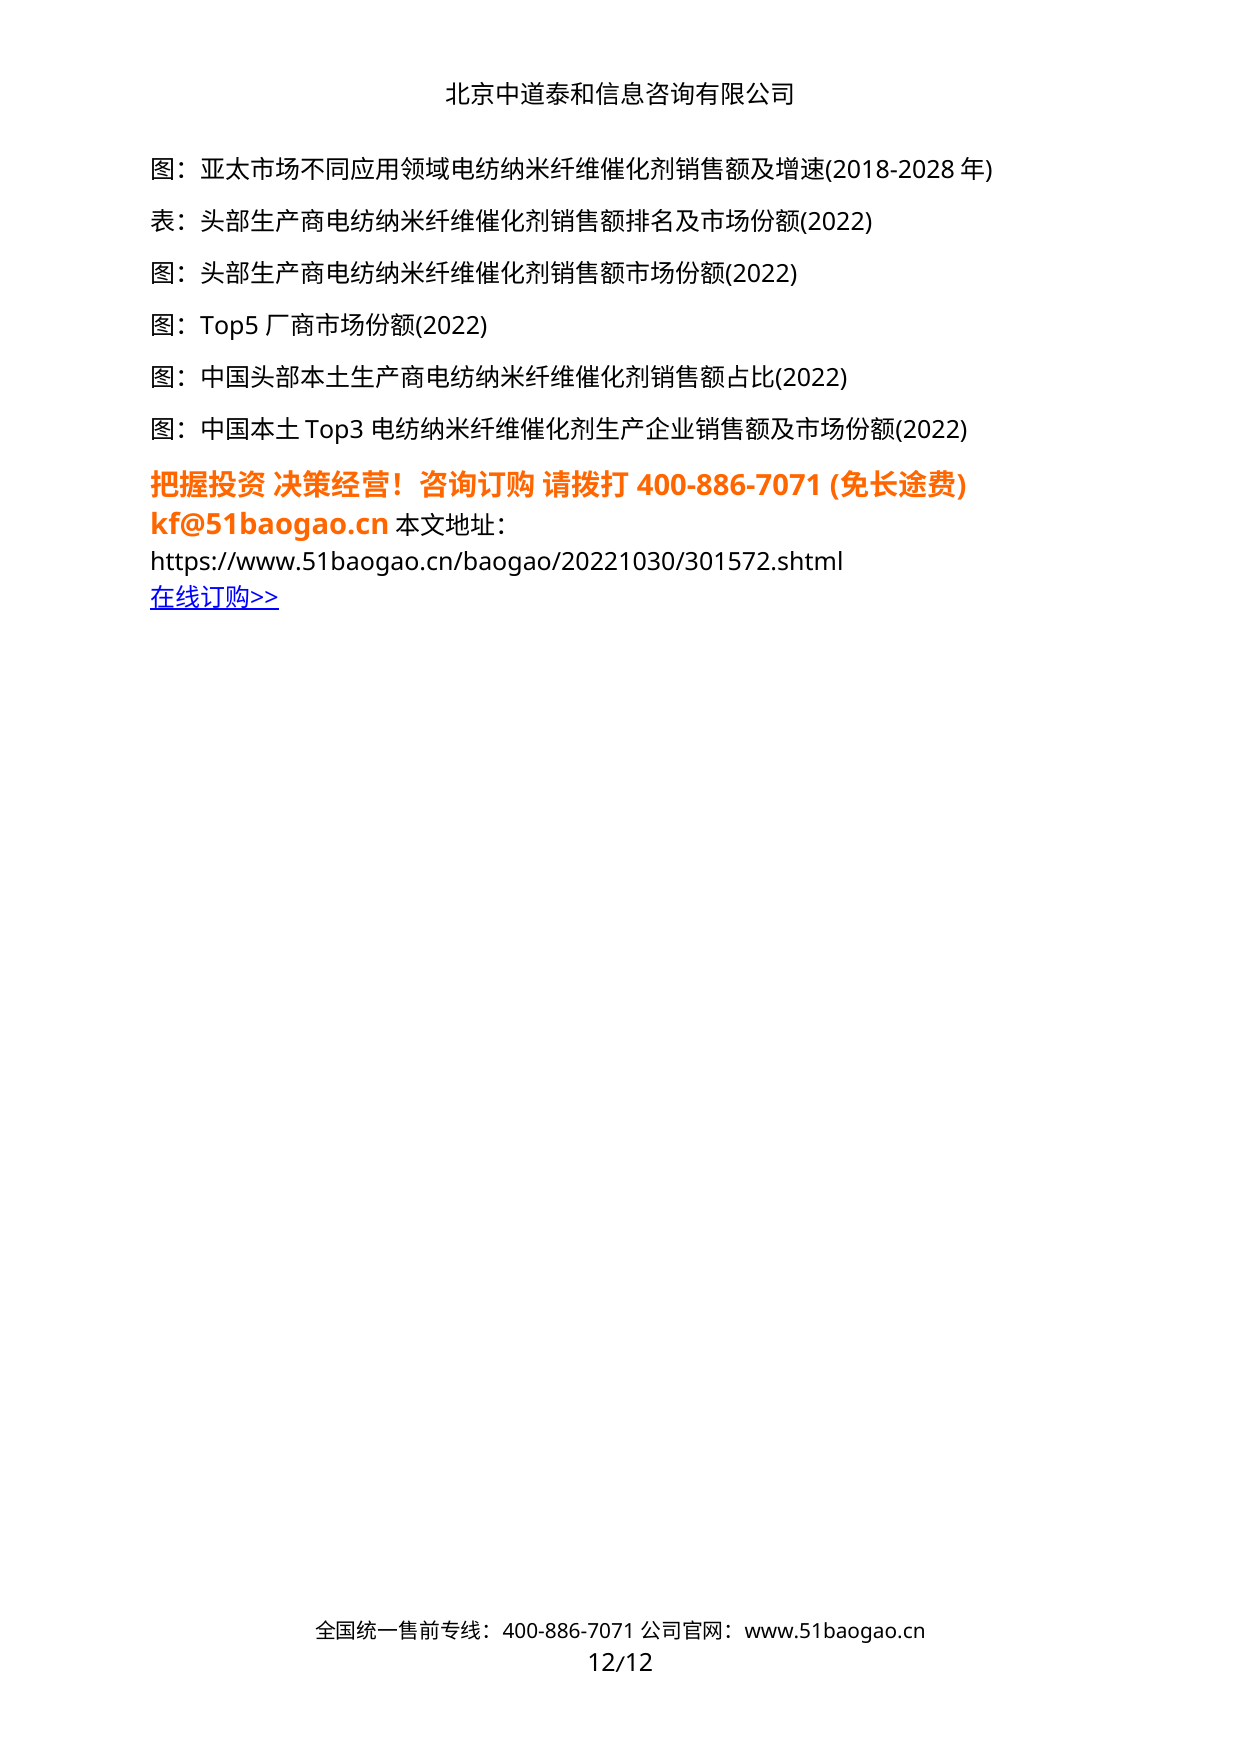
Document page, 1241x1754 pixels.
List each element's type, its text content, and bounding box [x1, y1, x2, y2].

text 表：头部生产商电纺纳米纤维催化剂销售额排名及市场份额(2022) [150, 202, 1090, 238]
text 在线订购>> [150, 577, 1090, 614]
text 图：Top5 厂商市场份额(2022) [150, 306, 1090, 342]
text 图：头部生产商电纺纳米纤维催化剂销售额市场份额(2022) [150, 254, 1090, 290]
text 把握投资 决策经营！咨询订购 请拨打 400-886-7071 (免长途费) kf@51baogao.cn本文地址：https://www.51baogao.cn/baogao/20221030/301572.shtml [150, 461, 1090, 577]
text 图：中国头部本土生产商电纺纳米纤维催化剂销售额占比(2022) [150, 357, 1090, 394]
text 图：中国本土Top3 电纺纳米纤维催化剂生产企业销售额及市场份额(2022) [150, 409, 1090, 446]
text 图：亚太市场不同应用领域电纺纳米纤维催化剂销售额及增速(2018-2028年) [150, 150, 1090, 186]
